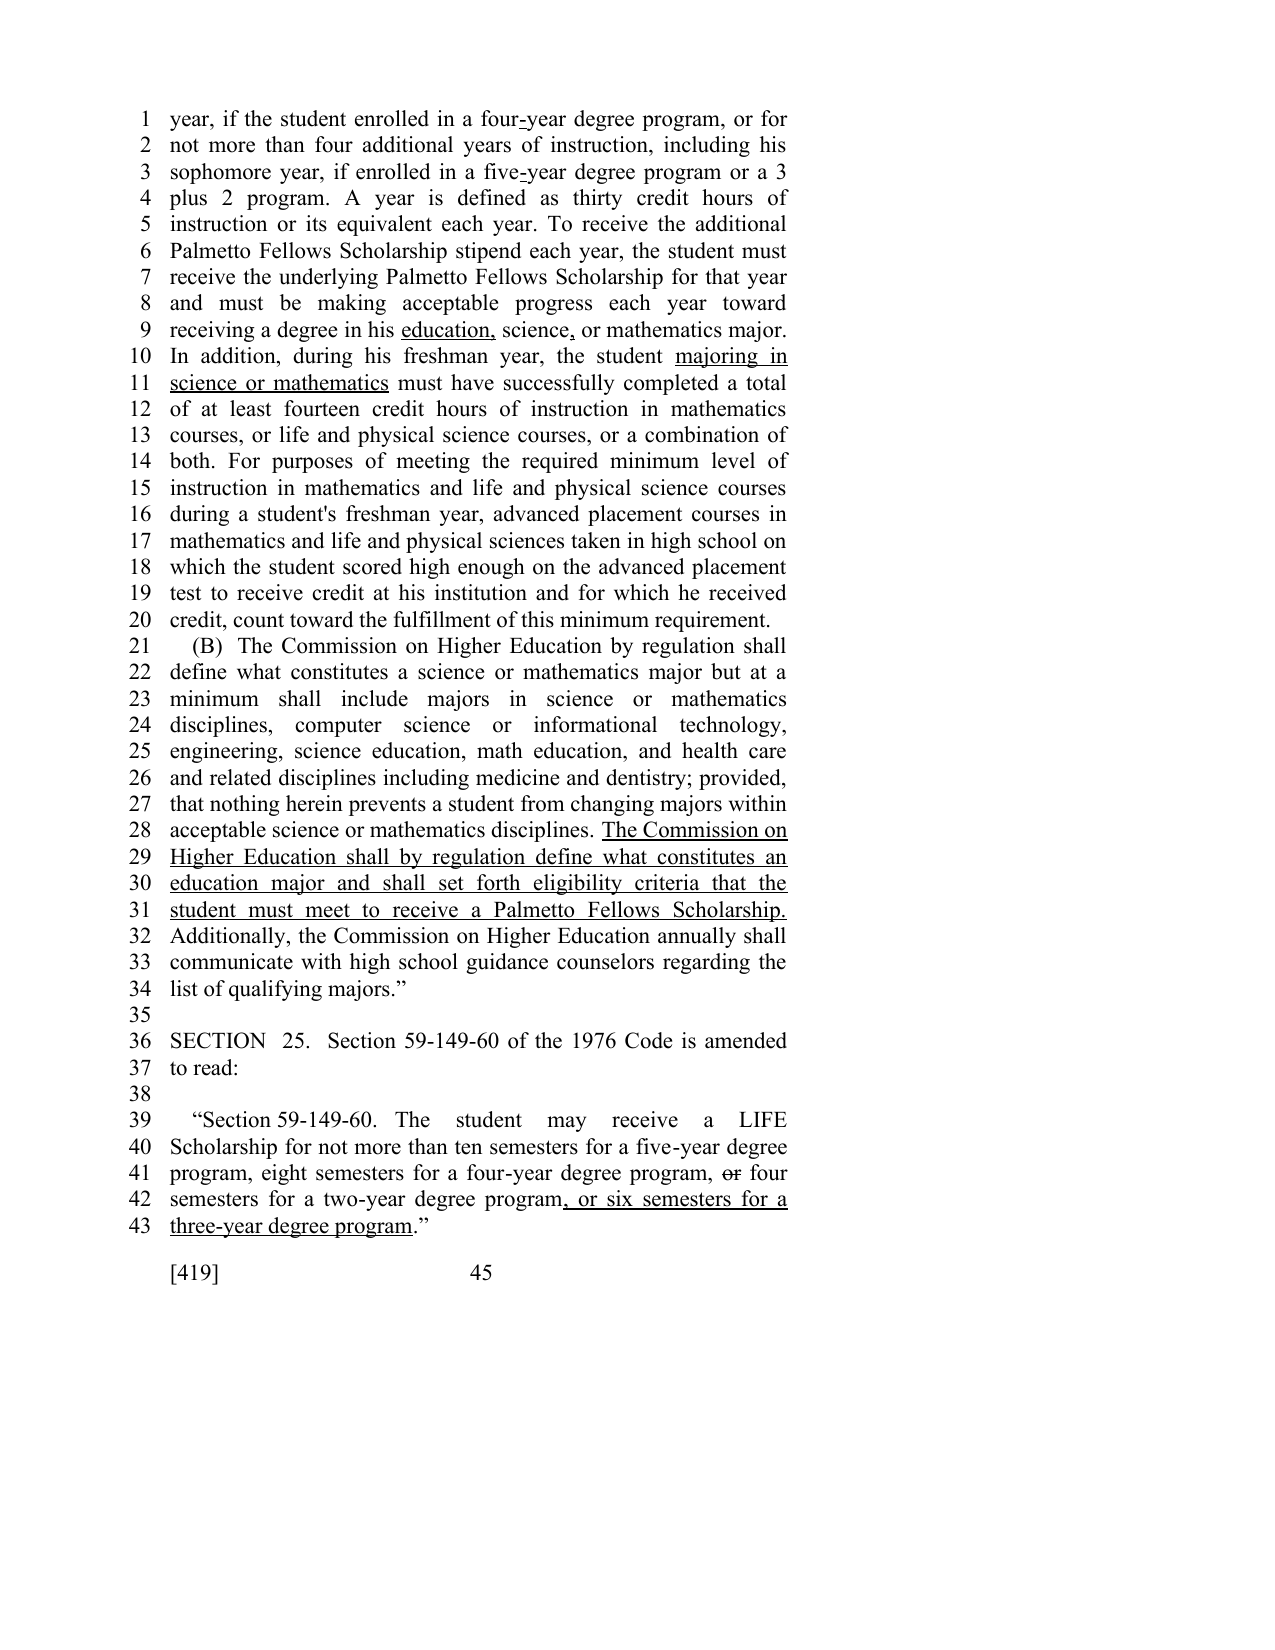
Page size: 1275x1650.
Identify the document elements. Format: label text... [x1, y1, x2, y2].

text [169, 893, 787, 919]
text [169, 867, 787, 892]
text (B) The Commission on Higher Education by regulation shall define what constitutes a science or mathematics major but at a minimum shall include majors in science or mathematics disciplines, computer science or informational technology, engineering, science education, math education, and health care and related disciplines including medicine and dentistry; provided, that nothing herein prevents a student from changing majors within acceptable science or mathematics disciplines. The Commission on Higher Education shall by regulation define what constitutes an education major and shall set forth eligibility criteria that the student must meet to receive a Palmetto Fellows Scholarship. Additionally, the Commission on Higher Education annually shall communicate with high school guidance counselors regarding the list of qualifying majors.” [169, 632, 787, 866]
text “Section 59-149-60. The student may receive a LIFE Scholarship for not more than ten semesters for a five-year degree program, eight semesters for a four-year degree program, or four semesters for a two-year degree program, or six semesters for a three-year degree program.” [169, 1106, 787, 1238]
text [169, 105, 787, 632]
text SECTION 25. Section 59-149-60 of the 1976 Code is amended to read: [169, 1027, 787, 1080]
